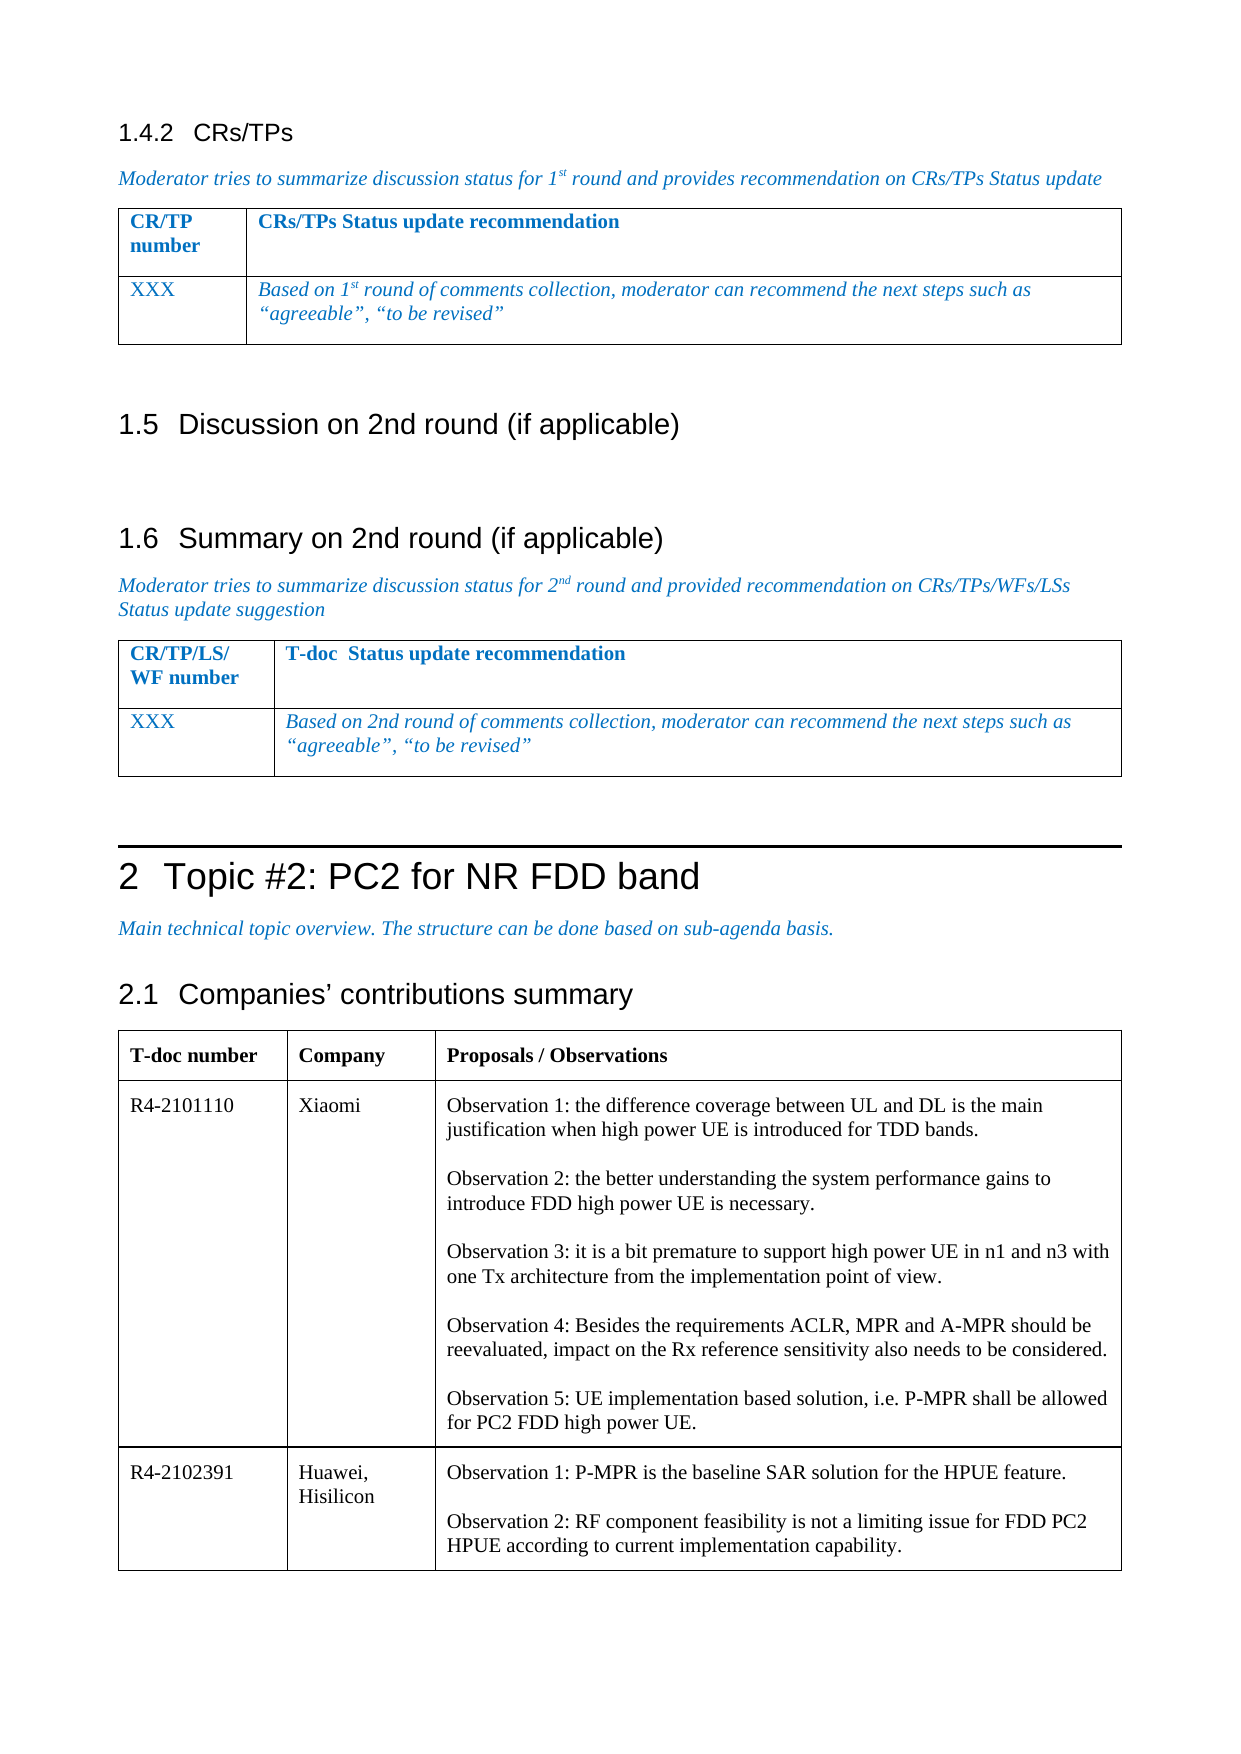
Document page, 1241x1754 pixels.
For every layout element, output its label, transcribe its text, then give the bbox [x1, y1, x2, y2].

table_cell Huawei, Hisilicon [288, 1448, 435, 1569]
table_cell XXX [119, 709, 274, 776]
subtitle Summary on 2nd round (if applicable) [118, 521, 1122, 554]
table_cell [436, 1448, 1121, 1569]
subtitle Companies’ contributions summary [118, 977, 1122, 1011]
table_header T-doc Status update recommendation [275, 641, 1121, 708]
table_header Proposals / Observations [436, 1031, 1121, 1080]
table_header CRs/TPs Status update recommendation [247, 209, 1121, 276]
table_cell Based on 2nd round of comments collection, moderator can recommend the next steps such as “agreeable”, “to be revised” [275, 709, 1121, 776]
text Moderator tries to summarize discussion status for 1st round and provides recommendation on CRs/TPs Status update [118, 166, 1122, 189]
table_cell R4-2101110 [119, 1081, 287, 1446]
subtitle CRs/TPs [118, 118, 1122, 147]
table_header Company [288, 1031, 435, 1080]
table_cell XXX [119, 277, 246, 344]
table_header T-doc number [119, 1031, 287, 1080]
text Main technical topic overview. The structure can be done based on sub-agenda basis. [118, 916, 1122, 940]
table_header CR/TP number [119, 209, 246, 276]
text Moderator tries to summarize discussion status for 2nd round and provided recommendation on CRs/TPs/WFs/LSs Status update suggestion [118, 573, 1122, 621]
table_cell R4-2102391 [119, 1448, 287, 1569]
table_cell Xiaomi [288, 1081, 435, 1446]
table_cell Based on 1st round of comments collection, moderator can recommend the next steps such as “agreeable”, “to be revised” [247, 277, 1121, 344]
table_header CR/TP/LS/WF number [119, 641, 274, 708]
subtitle Discussion on 2nd round (if applicable) [118, 407, 1122, 440]
table_cell Observation 1: the difference coverage between UL and DL is the main justification when high power UE is introduced for TDD bands. Observation 2: the better understanding the system performance gains to introduce FDD high power UE is necessary. Observation 3: it is a bit premature to support high power UE in n1 and n3 with one Tx architecture from the implementation point of view. Observation 4: Besides the requirements ACLR, MPR and A-MPR should be reevaluated, impact on the Rx reference sensitivity also needs to be considered. Observation 5: UE implementation based solution, i.e. P-MPR shall be allowed for PC2 FDD high power UE. [436, 1081, 1121, 1446]
subtitle Topic #2: PC2 for NR FDD band [118, 848, 1122, 897]
